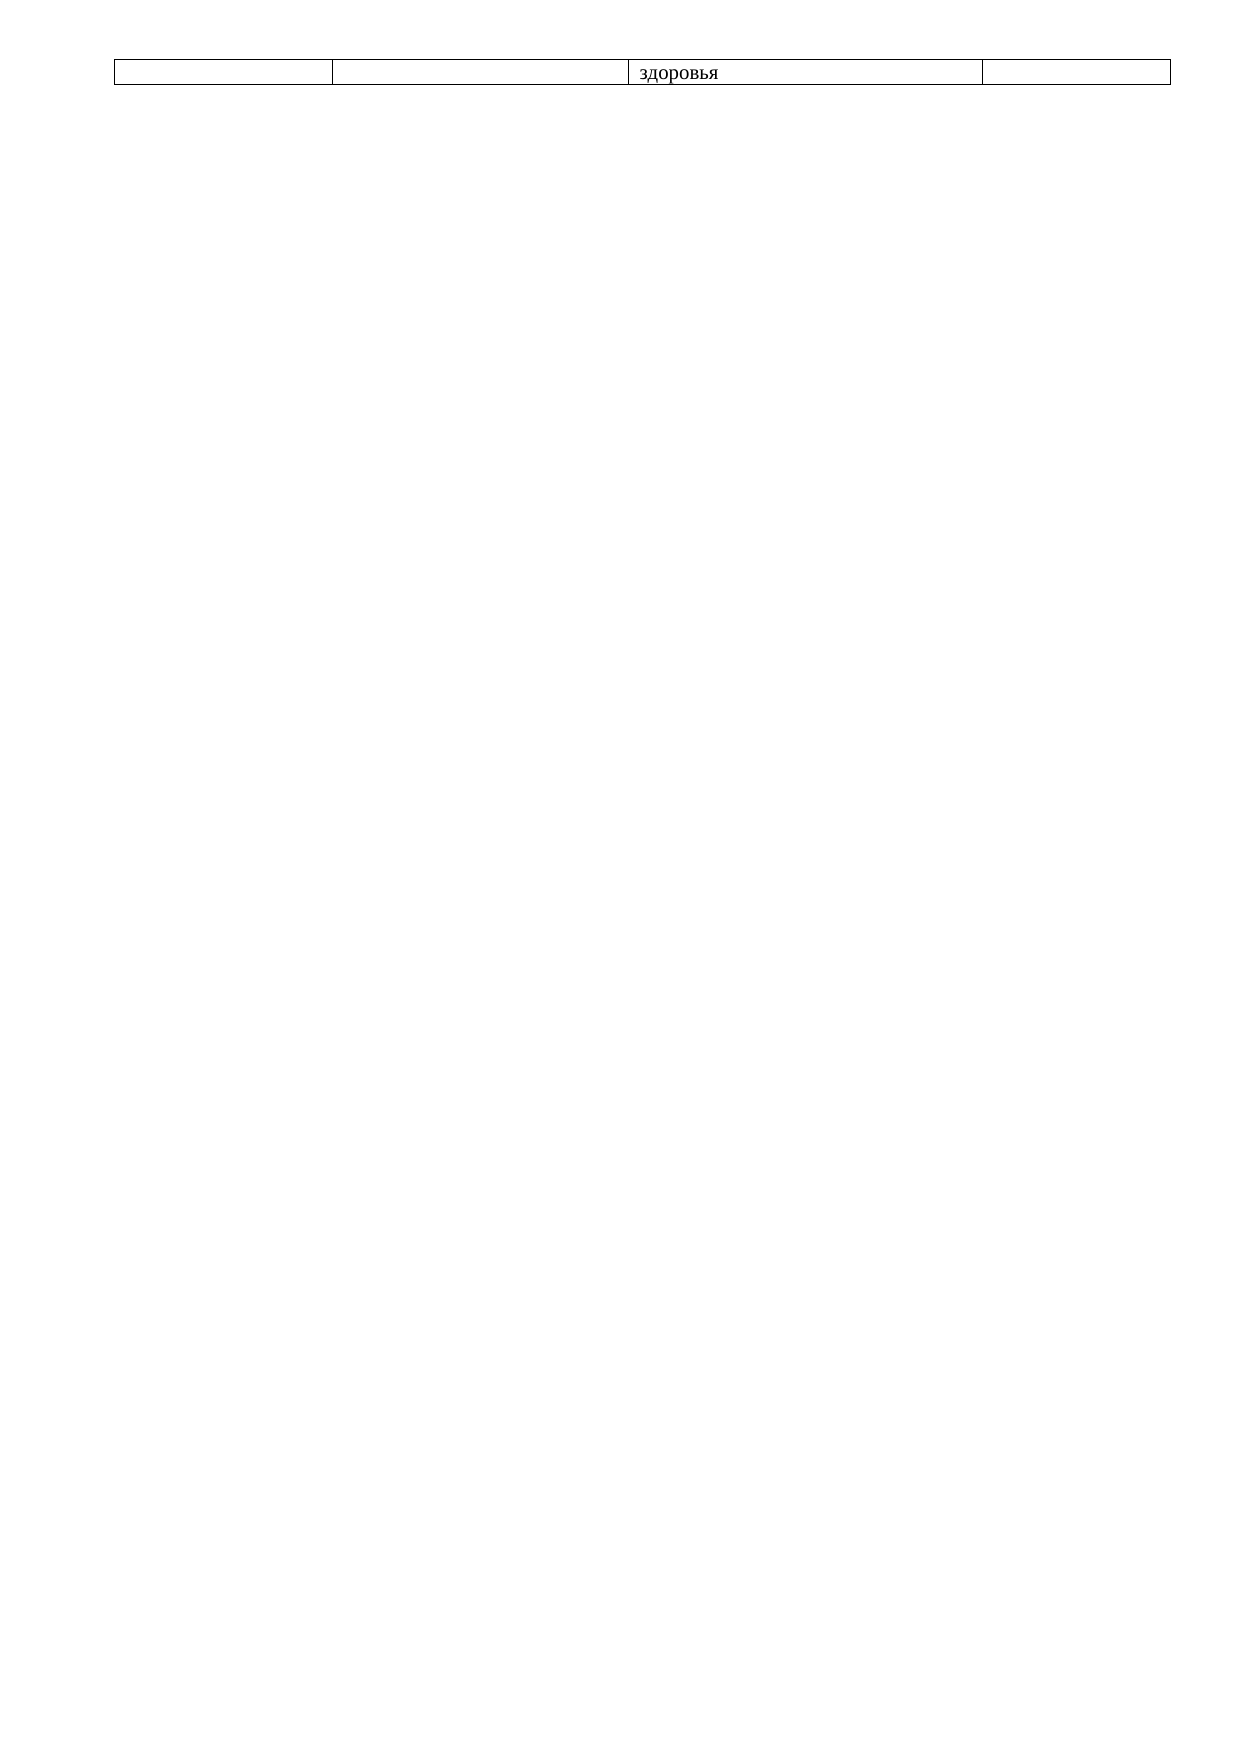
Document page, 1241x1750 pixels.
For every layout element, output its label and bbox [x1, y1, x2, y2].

table_cell [629, 60, 982, 84]
